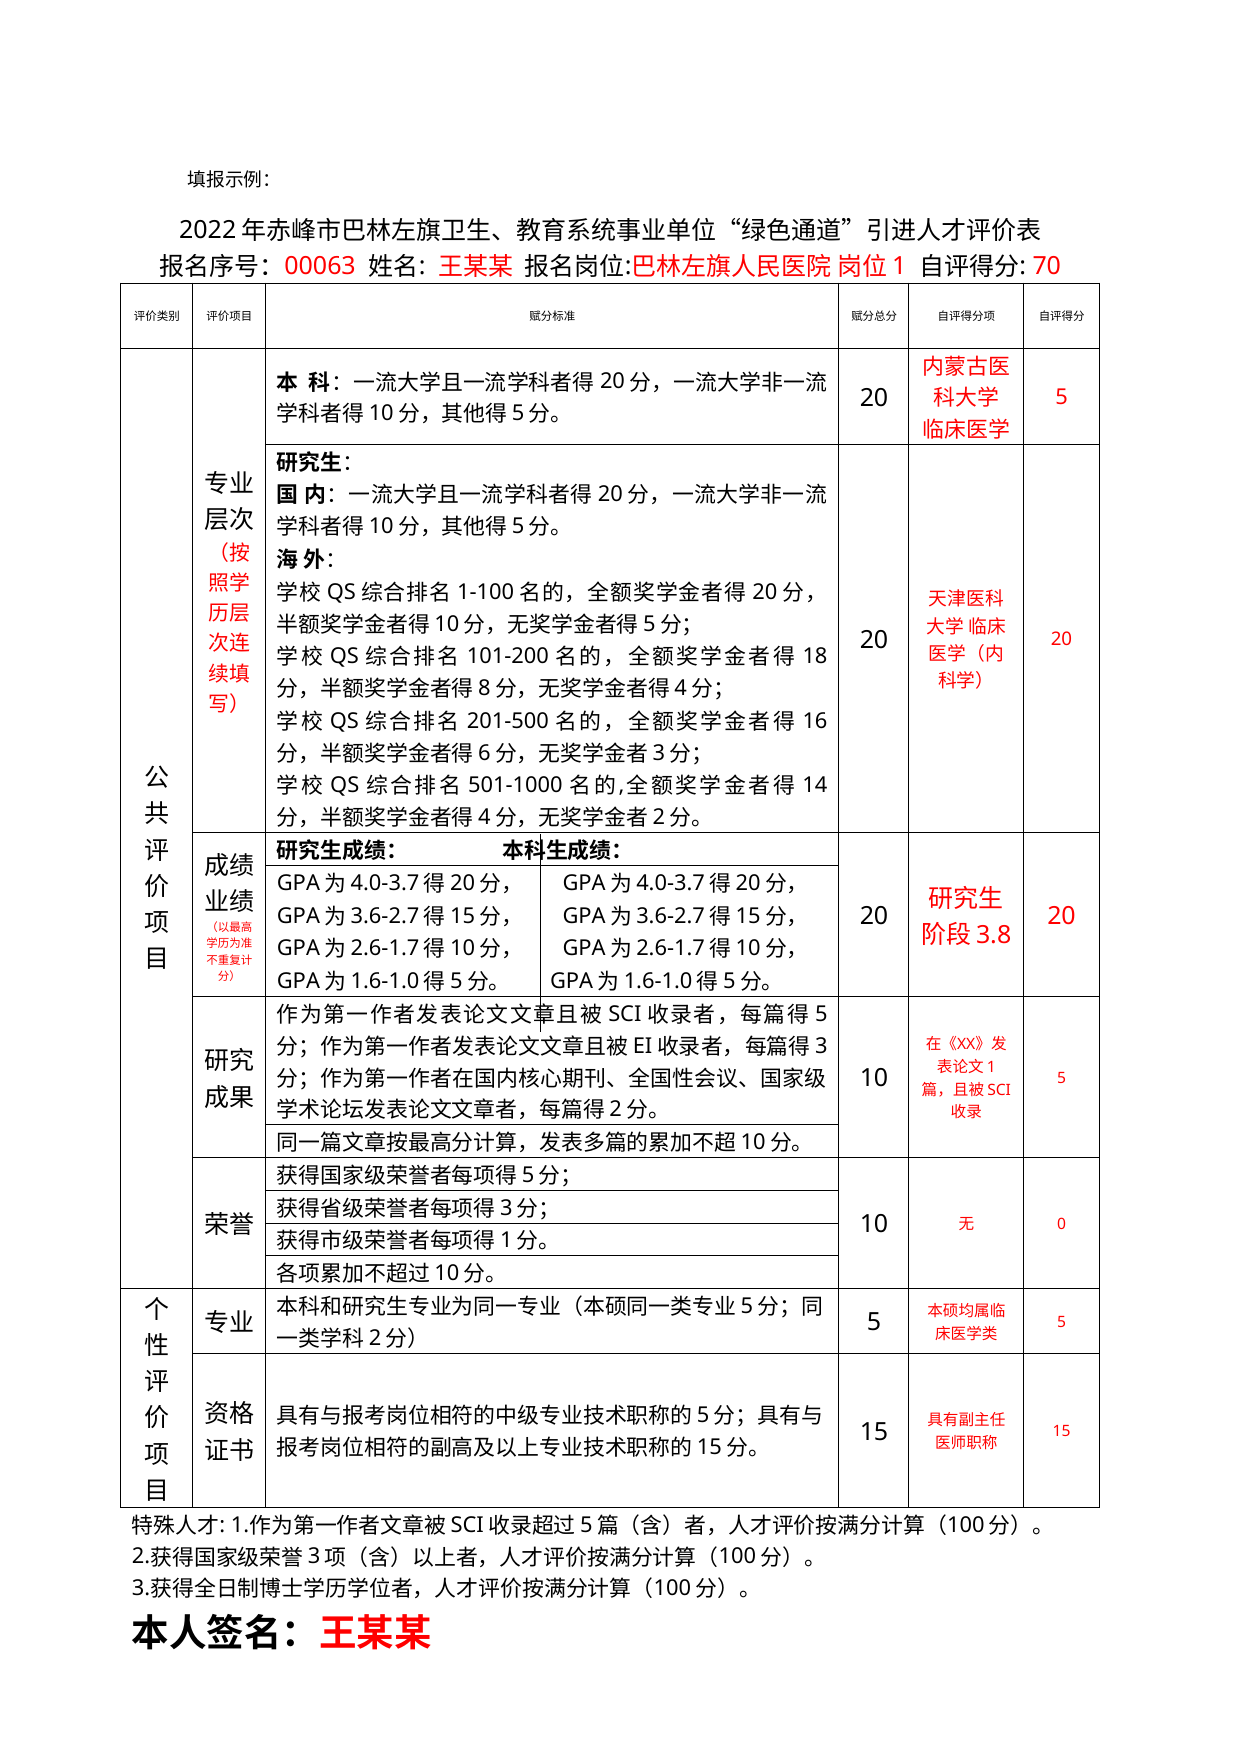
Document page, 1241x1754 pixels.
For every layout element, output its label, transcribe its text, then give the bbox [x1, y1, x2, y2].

table_cell 本 科：一流大学且一流学科者得20分，一流大学非一流学科者得10分，其他得5分。 [266, 349, 838, 444]
table_header 2022年赤峰市巴林左旗卫生、教育系统事业单位“绿色通道”引进人才评价表 [120, 210, 1099, 246]
table_cell 5 [1024, 349, 1099, 444]
table_cell 评价项目 [193, 284, 265, 348]
table_cell 内蒙古医科大学 临床医学 [909, 349, 1023, 444]
table_cell 3.获得全日制博士学历学位者，人才评价按满分计算（100分）。 [120, 1571, 1099, 1603]
table_cell 20 [839, 349, 908, 444]
table_cell GPA为4.0-3.7得20分， GPA为4.0-3.7得20分， [541, 866, 838, 898]
table_cell 学校QS综合排名101-200名的，全额奖学金者得18分，半额奖学金者得8分，无奖学金者得4分； [266, 638, 838, 703]
table_cell 资格证书 [193, 1354, 265, 1507]
table_cell 获得国家级荣誉者每项得5分； [266, 1158, 838, 1190]
table_cell GPA为4.0-3.7得20分， GPA为4.0-3.7得20分， [266, 866, 540, 898]
table_cell 15 [839, 1354, 908, 1507]
table_cell 研究生： [266, 445, 838, 476]
table_cell GPA为2.6-1.7得10分， GPA为2.6-1.7得10分， [266, 930, 540, 963]
table_cell 20 [839, 833, 908, 996]
table_cell 学校QS综合排名1-100名的，全额奖学金者得20分，半额奖学金者得10分，无奖学金者得5分； [266, 574, 838, 638]
table_cell 10 [839, 997, 908, 1157]
table_cell GPA为2.6-1.7得10分， GPA为2.6-1.7得10分， [541, 930, 838, 963]
table_cell GPA为1.6-1.0得5分。 GPA为1.6-1.0得5分。 [266, 963, 540, 996]
table_cell [121, 349, 192, 444]
table_cell 具有副主任医师职称 [909, 1354, 1023, 1507]
table_cell 获得市级荣誉者每项得1分。 [266, 1224, 838, 1255]
table_cell 专业 [193, 1289, 265, 1353]
table_cell 各项累加不超过10分。 [266, 1256, 838, 1288]
table_cell 本硕均属临床医学类 [909, 1289, 1023, 1353]
table_cell 专业层次 （按照学历层次连续填写） [193, 349, 265, 832]
table_cell GPA为1.6-1.0得5分。 GPA为1.6-1.0得5分。 [541, 963, 838, 996]
table_cell 在《XX》发表论文1篇，且被SCI收录 [909, 997, 1023, 1157]
table_cell 作为第一作者发表论文文章且被SCI收录者，每篇得5分；作为第一作者发表论文文章且被EI收录者，每篇得3分；作为第一作者在国内核心期刊、全国性会议、国家级学术论坛发表论文文章者，每篇得2分。 [266, 997, 838, 1124]
table_cell 研究成果 [193, 997, 265, 1157]
table_cell 特殊人才: 1.作为第一作者文章被SCI收录超过5篇（含）者，人才评价按满分计算（100分）。 [120, 1508, 1099, 1539]
table_cell 5 [1024, 997, 1099, 1157]
table_cell 2.获得国家级荣誉3项（含）以上者，人才评价按满分计算（100分）。 [120, 1540, 1099, 1571]
table_cell 公共评价项目 [121, 444, 192, 1288]
table_cell 本人签名：王某某 [120, 1603, 1099, 1657]
table_cell 20 [1024, 833, 1099, 996]
table_cell 0 [1024, 1158, 1099, 1288]
table_cell 具有与报考岗位相符的中级专业技术职称的5分；具有与报考岗位相符的副高及以上专业技术职称的15分。 [266, 1354, 838, 1507]
table_cell 20 [1024, 445, 1099, 832]
table_cell 个性评价项目 [121, 1289, 192, 1507]
table_cell 天津医科大学 临床医学（内科学） [909, 445, 1023, 832]
table_cell 研究生成绩： 本科生成绩： [541, 833, 838, 865]
table_cell 赋分总分 [839, 284, 908, 348]
table_cell 荣誉 [193, 1158, 265, 1288]
table_cell 学校QS综合排名501-1000名的,全额奖学金者得14分，半额奖学金者得4分，无奖学金者2分。 [266, 768, 838, 832]
table_cell 报名序号：00063 姓名: 王某某 报名岗位:巴林左旗人民医院 岗位1 自评得分: 70 [120, 246, 1099, 283]
table_cell 5 [839, 1289, 908, 1353]
text 填报示例： [187, 162, 1053, 195]
table_cell 研究生阶段3.8 [909, 833, 1023, 996]
table_cell 国 内：一流大学且一流学科者得20分，一流大学非一流学科者得10分，其他得5分。 [266, 476, 838, 541]
table_cell 20 [839, 445, 908, 832]
table_cell 15 [1024, 1354, 1099, 1507]
table_cell 同一篇文章按最高分计算，发表多篇的累加不超10分。 [266, 1125, 838, 1157]
table_cell 本科和研究生专业为同一专业（本硕同一类专业5分；同一类学科2分） [266, 1289, 838, 1353]
table_cell 成绩业绩 （以最高学历为准不重复计分） [193, 833, 265, 996]
table_cell 自评得分 [1024, 284, 1099, 348]
table_cell 10 [839, 1158, 908, 1288]
table_cell 研究生成绩： 本科生成绩： [266, 833, 540, 865]
table_cell 无 [909, 1158, 1023, 1288]
table_cell 海 外： [266, 541, 838, 574]
table_cell GPA为3.6-2.7得15分， GPA为3.6-2.7得15分， [541, 898, 838, 930]
table_cell 5 [1024, 1289, 1099, 1353]
table_cell 学校QS综合排名201-500名的，全额奖学金者得16分，半额奖学金者得6分，无奖学金者3分； [266, 703, 838, 767]
table_cell 评价类别 [121, 284, 192, 348]
table_cell 赋分标准 [266, 284, 838, 348]
table_cell 自评得分项 [909, 284, 1023, 348]
table_cell 获得省级荣誉者每项得3分； [266, 1191, 838, 1222]
table_cell GPA为3.6-2.7得15分， GPA为3.6-2.7得15分， [266, 898, 540, 930]
